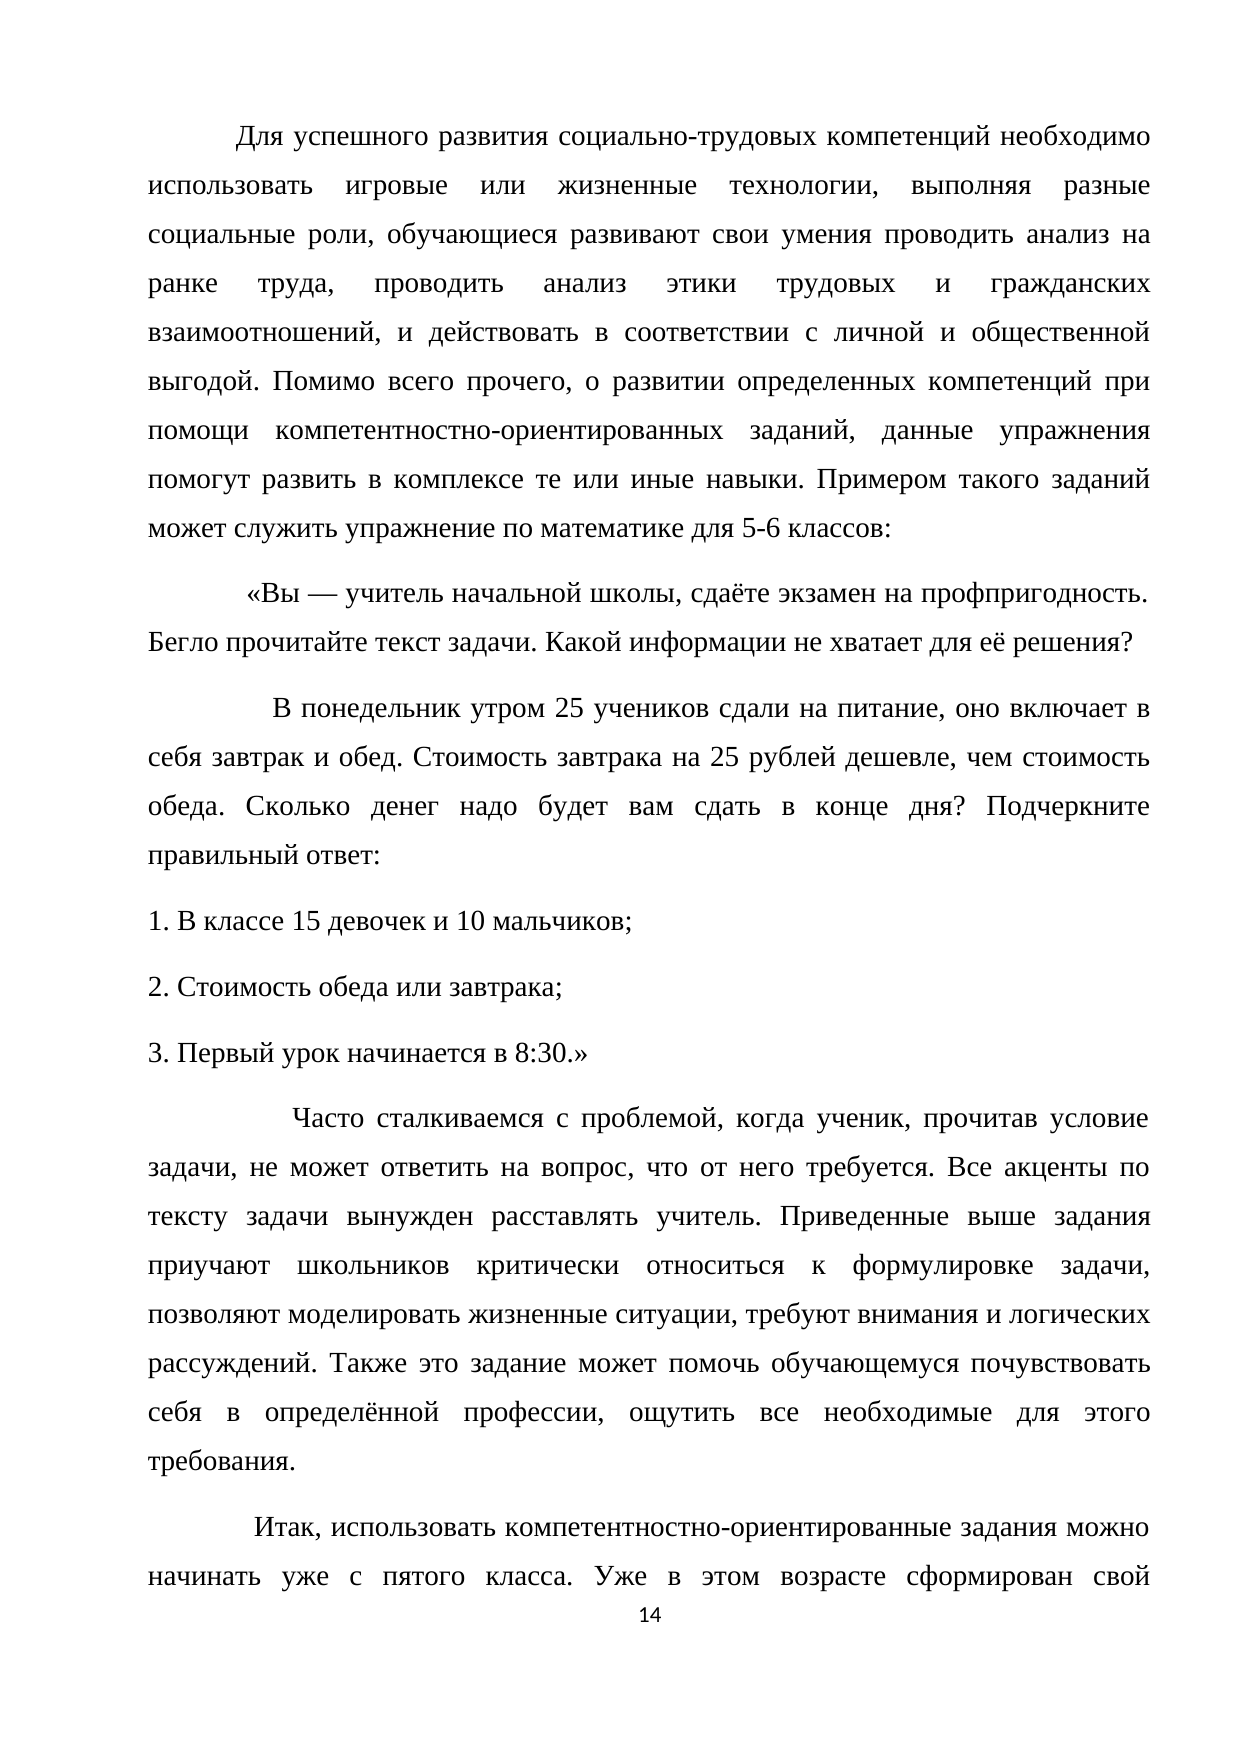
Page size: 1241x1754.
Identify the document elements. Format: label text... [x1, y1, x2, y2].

list Часто сталкиваемся с проблемой, когда ученик, прочитав условие задачи, не может ответить на вопрос, что от него требуется. Все акценты по тексту задачи вынужден расставлять учитель. Приведенные выше задания приучают школьников критически относиться к формулировке задачи, позволяют моделировать жизненные ситуации, требуют внимания и логических рассуждений. Также это задание может помочь обучающемуся почувствовать себя в определённой профессии, ощутить все необходимые для этого требования. [148, 1101, 1151, 1477]
list 3. Первый урок начинается в 8:30.» [148, 1035, 1151, 1068]
list 1. В классе 15 девочек и 10 мальчиков; [148, 903, 1151, 937]
list Для успешного развития социально-трудовых компетенций необходимо использовать игровые или жизненные технологии, выполняя разные социальные роли, обучающиеся развивают свои умения проводить анализ на ранке труда, проводить анализ этики трудовых и гражданских взаимоотношений, и действовать в соответствии с личной и общественной выгодой. Помимо всего прочего, о развитии определенных компетенций при помощи компетентностно-ориентированных заданий, данные упражнения помогут развить в комплексе те или иные навыки. Примером такого заданий может служить упражнение по математике для 5-6 классов: [148, 118, 1151, 543]
list 2. Стоимость обеда или завтрака; [148, 969, 1151, 1002]
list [148, 1509, 1151, 1592]
list В понедельник утром 25 учеников сдали на питание, оно включает в себя завтрак и обед. Стоимость завтрака на 25 рублей дешевле, чем стоимость обеда. Сколько денег надо будет вам сдать в конце дня? Подчеркните правильный ответ: [148, 690, 1151, 871]
list «Вы — учитель начальной школы, сдаёте экзамен на профпригодность. Бегло прочитайте текст задачи. Какой информации не хватает для её решения? [148, 576, 1151, 658]
